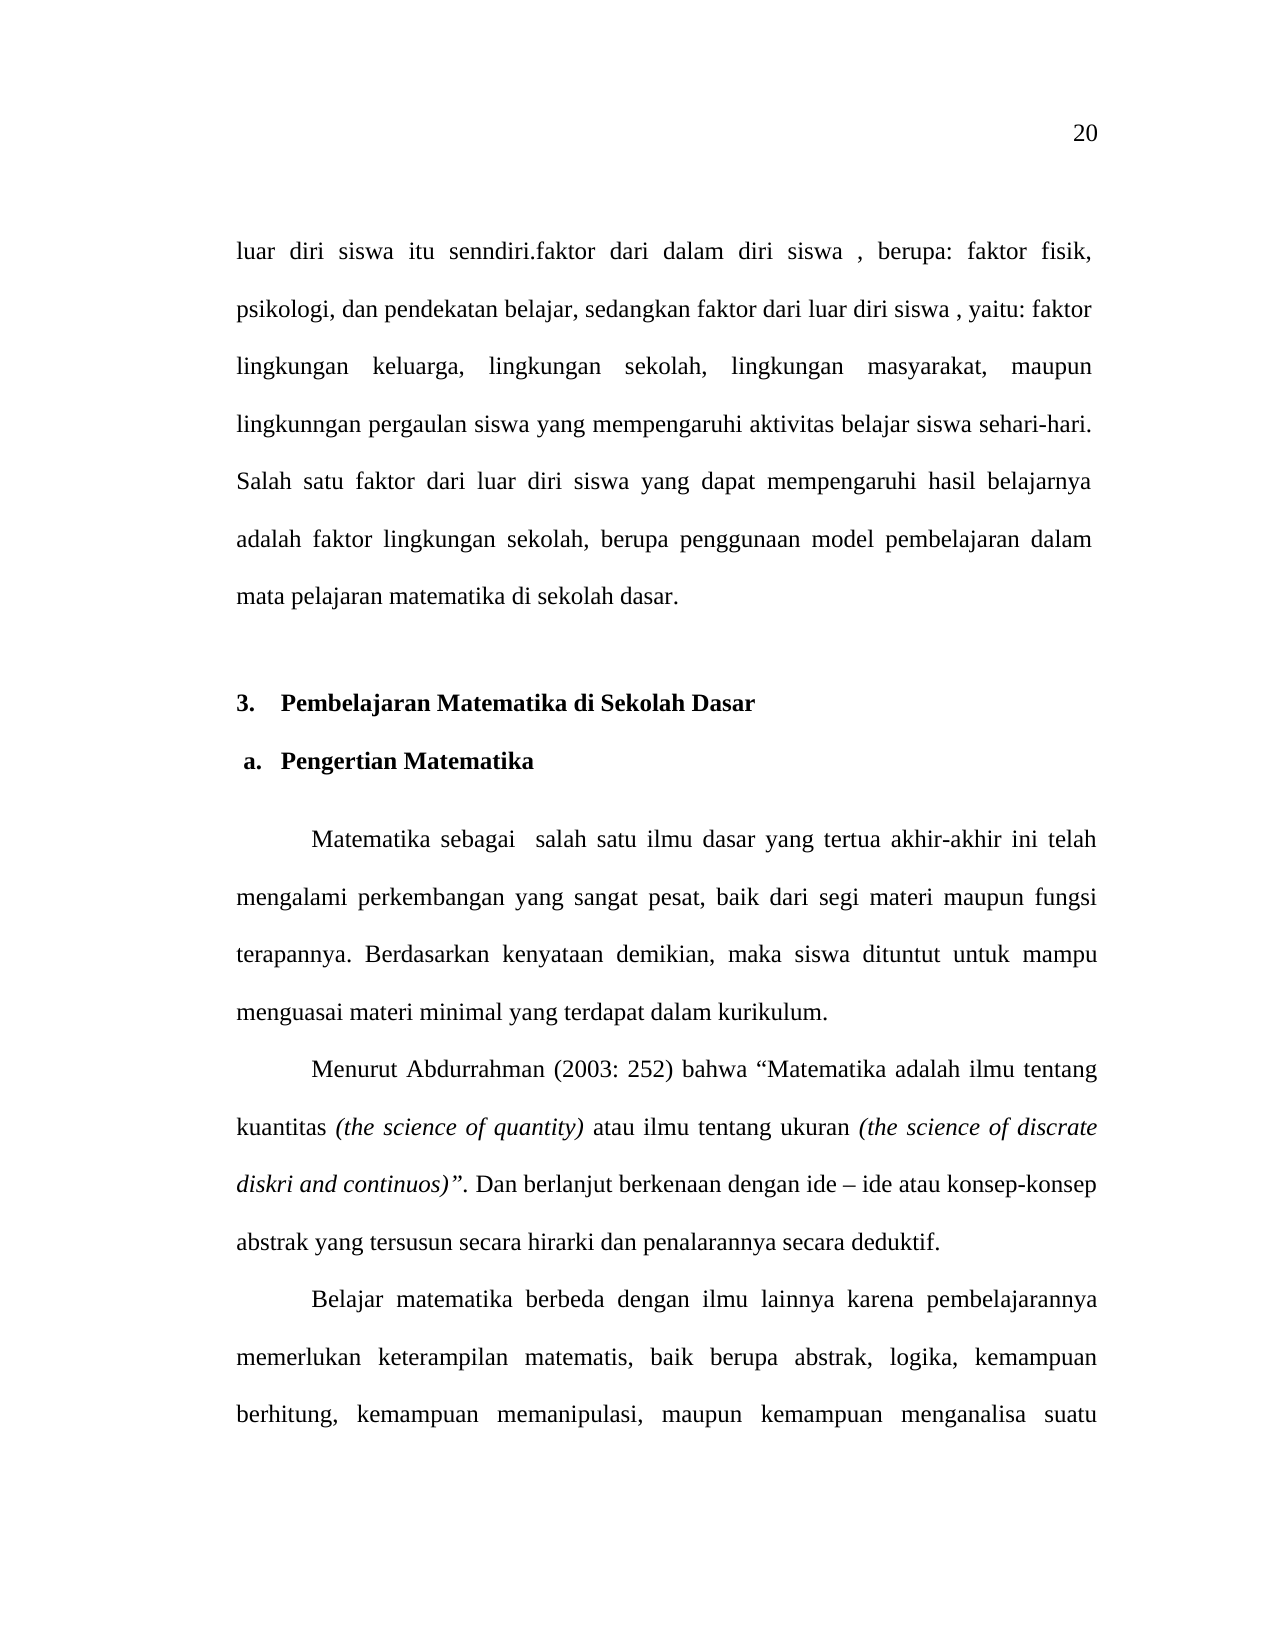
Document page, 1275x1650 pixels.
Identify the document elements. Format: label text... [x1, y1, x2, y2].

text Matematika sebagai salah satu ilmu dasar yang tertua akhir-akhir ini telah mengalami perkembangan yang sangat pesat, baik dari segi materi maupun fungsi terapannya. Berdasarkan kenyataan demikian, maka siswa dituntut untuk mampu menguasai materi minimal yang terdapat dalam kurikulum. [236, 824, 1098, 1025]
list Pengertian Matematika [243, 746, 1098, 774]
list Pembelajaran Matematika di Sekolah Dasar [236, 688, 1098, 717]
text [236, 236, 1093, 610]
text Menurut Abdurrahman (2003: 252) bahwa “Matematika adalah ilmu tentang kuantitas (the science of quantity) atau ilmu tentang ukuran (the science of discrate diskri and continuos)”. Dan berlanjut berkenaan dengan ide – ide atau konsep-konsep abstrak yang tersusun secara hirarki dan penalarannya secara deduktif. [236, 1054, 1098, 1255]
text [236, 1284, 1098, 1428]
